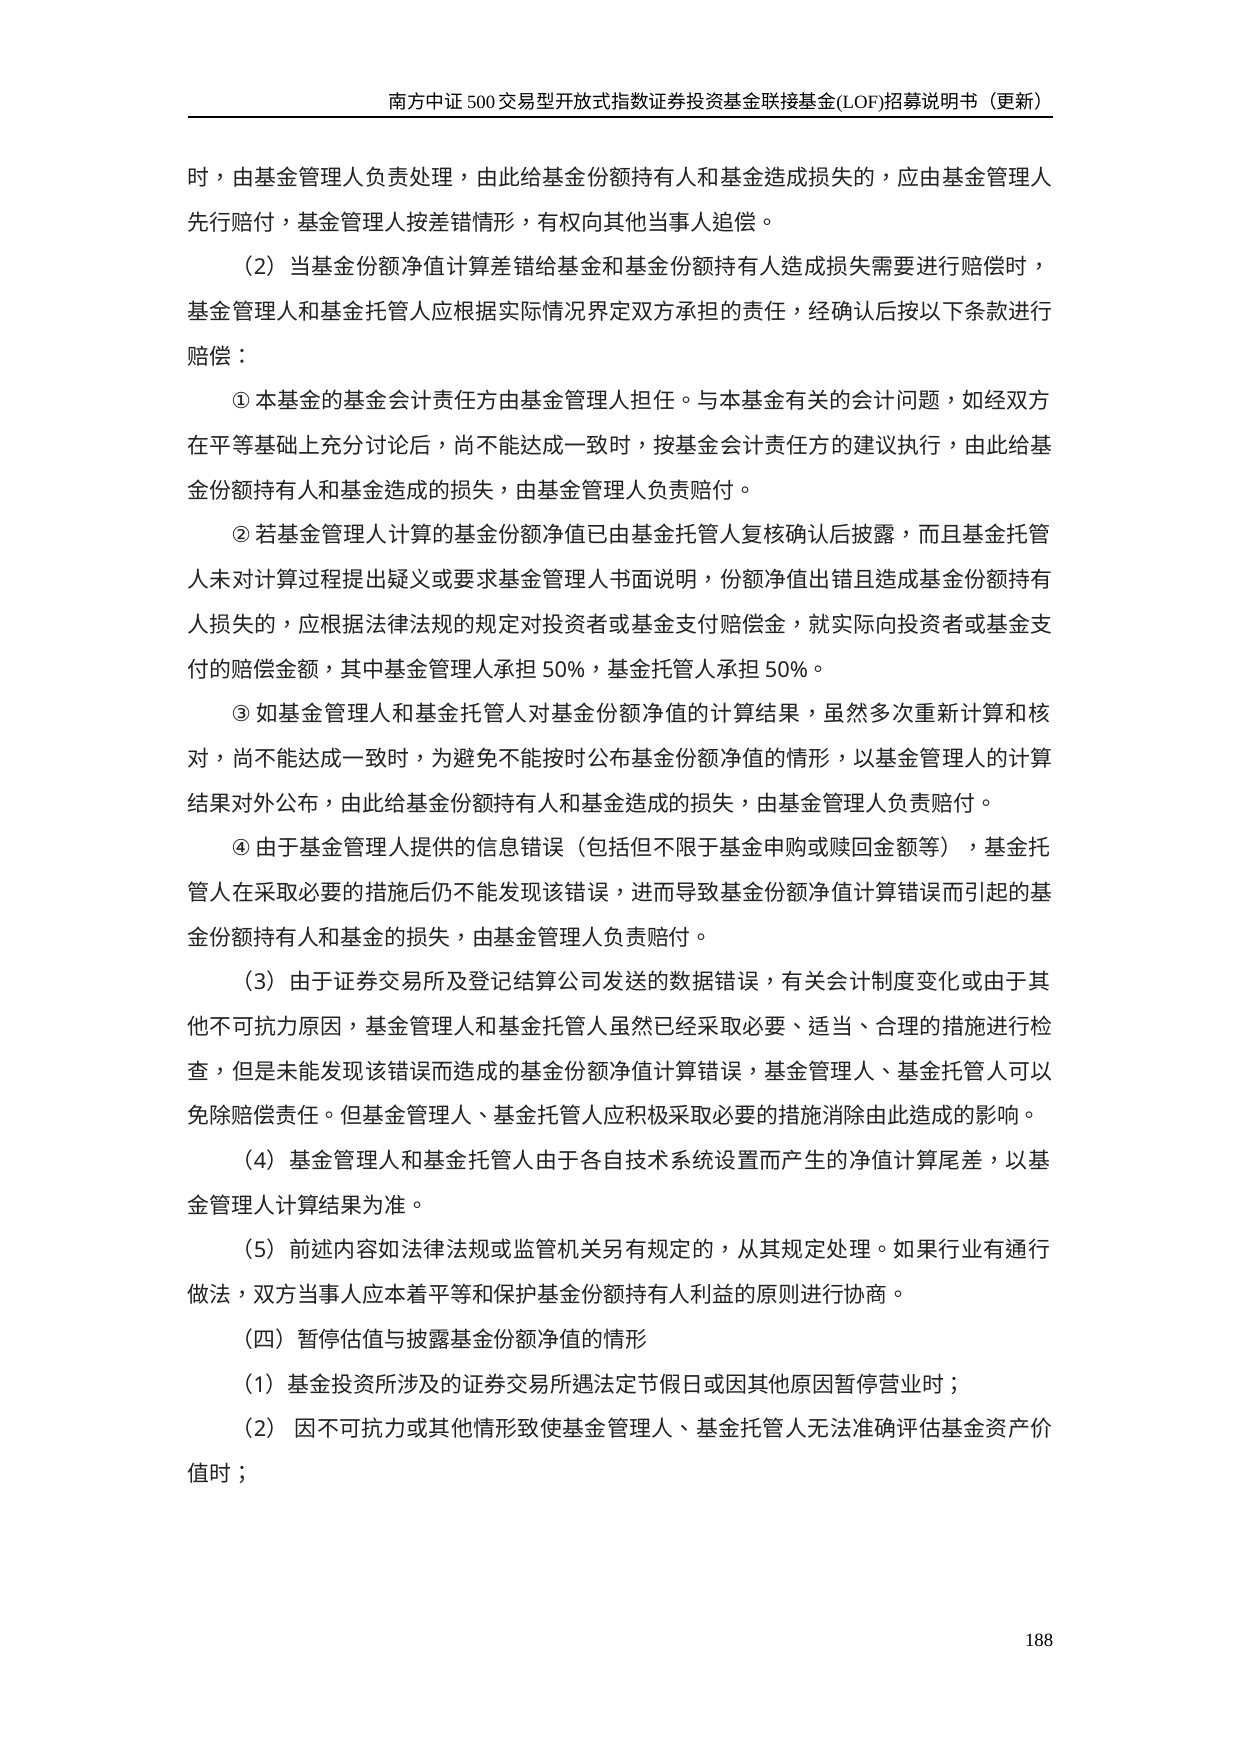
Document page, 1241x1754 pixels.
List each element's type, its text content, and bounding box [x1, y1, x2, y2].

text ③如基金管理人和基金托管人对基金份额净值的计算结果，虽然多次重新计算和核对，尚不能达成一致时，为避免不能按时公布基金份额净值的情形，以基金管理人的计算结果对外公布，由此给基金份额持有人和基金造成的损失，由基金管理人负责赔付。 [187, 698, 1053, 817]
text ②若基金管理人计算的基金份额净值已由基金托管人复核确认后披露，而且基金托管人未对计算过程提出疑义或要求基金管理人书面说明，份额净值出错且造成基金份额持有人损失的，应根据法律法规的规定对投资者或基金支付赔偿金，就实际向投资者或基金支付的赔偿金额，其中基金管理人承担50%，基金托管人承担50%。 [187, 519, 1053, 683]
text （四）暂停估值与披露基金份额净值的情形 [187, 1324, 1053, 1354]
text ①本基金的基金会计责任方由基金管理人担任。与本基金有关的会计问题，如经双方在平等基础上充分讨论后，尚不能达成一致时，按基金会计责任方的建议执行，由此给基金份额持有人和基金造成的损失，由基金管理人负责赔付。 [187, 385, 1053, 504]
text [187, 162, 1053, 236]
text （4）基金管理人和基金托管人由于各自技术系统设置而产生的净值计算尾差，以基金管理人计算结果为准。 [187, 1145, 1053, 1219]
text （5）前述内容如法律法规或监管机关另有规定的，从其规定处理。如果行业有通行做法，双方当事人应本着平等和保护基金份额持有人利益的原则进行协商。 [187, 1234, 1053, 1309]
text （3）由于证券交易所及登记结算公司发送的数据错误，有关会计制度变化或由于其他不可抗力原因，基金管理人和基金托管人虽然已经采取必要、适当、合理的措施进行检查，但是未能发现该错误而造成的基金份额净值计算错误，基金管理人、基金托管人可以免除赔偿责任。但基金管理人、基金托管人应积极采取必要的措施消除由此造成的影响。 [187, 966, 1053, 1130]
text （1）基金投资所涉及的证券交易所遇法定节假日或因其他原因暂停营业时； [187, 1368, 1053, 1398]
text （2）当基金份额净值计算差错给基金和基金份额持有人造成损失需要进行赔偿时，基金管理人和基金托管人应根据实际情况界定双方承担的责任，经确认后按以下条款进行赔偿： [187, 251, 1053, 371]
text （2） 因不可抗力或其他情形致使基金管理人、基金托管人无法准确评估基金资产价值时； [187, 1413, 1053, 1488]
text ④由于基金管理人提供的信息错误（包括但不限于基金申购或赎回金额等），基金托管人在采取必要的措施后仍不能发现该错误，进而导致基金份额净值计算错误而引起的基金份额持有人和基金的损失，由基金管理人负责赔付。 [187, 832, 1053, 951]
